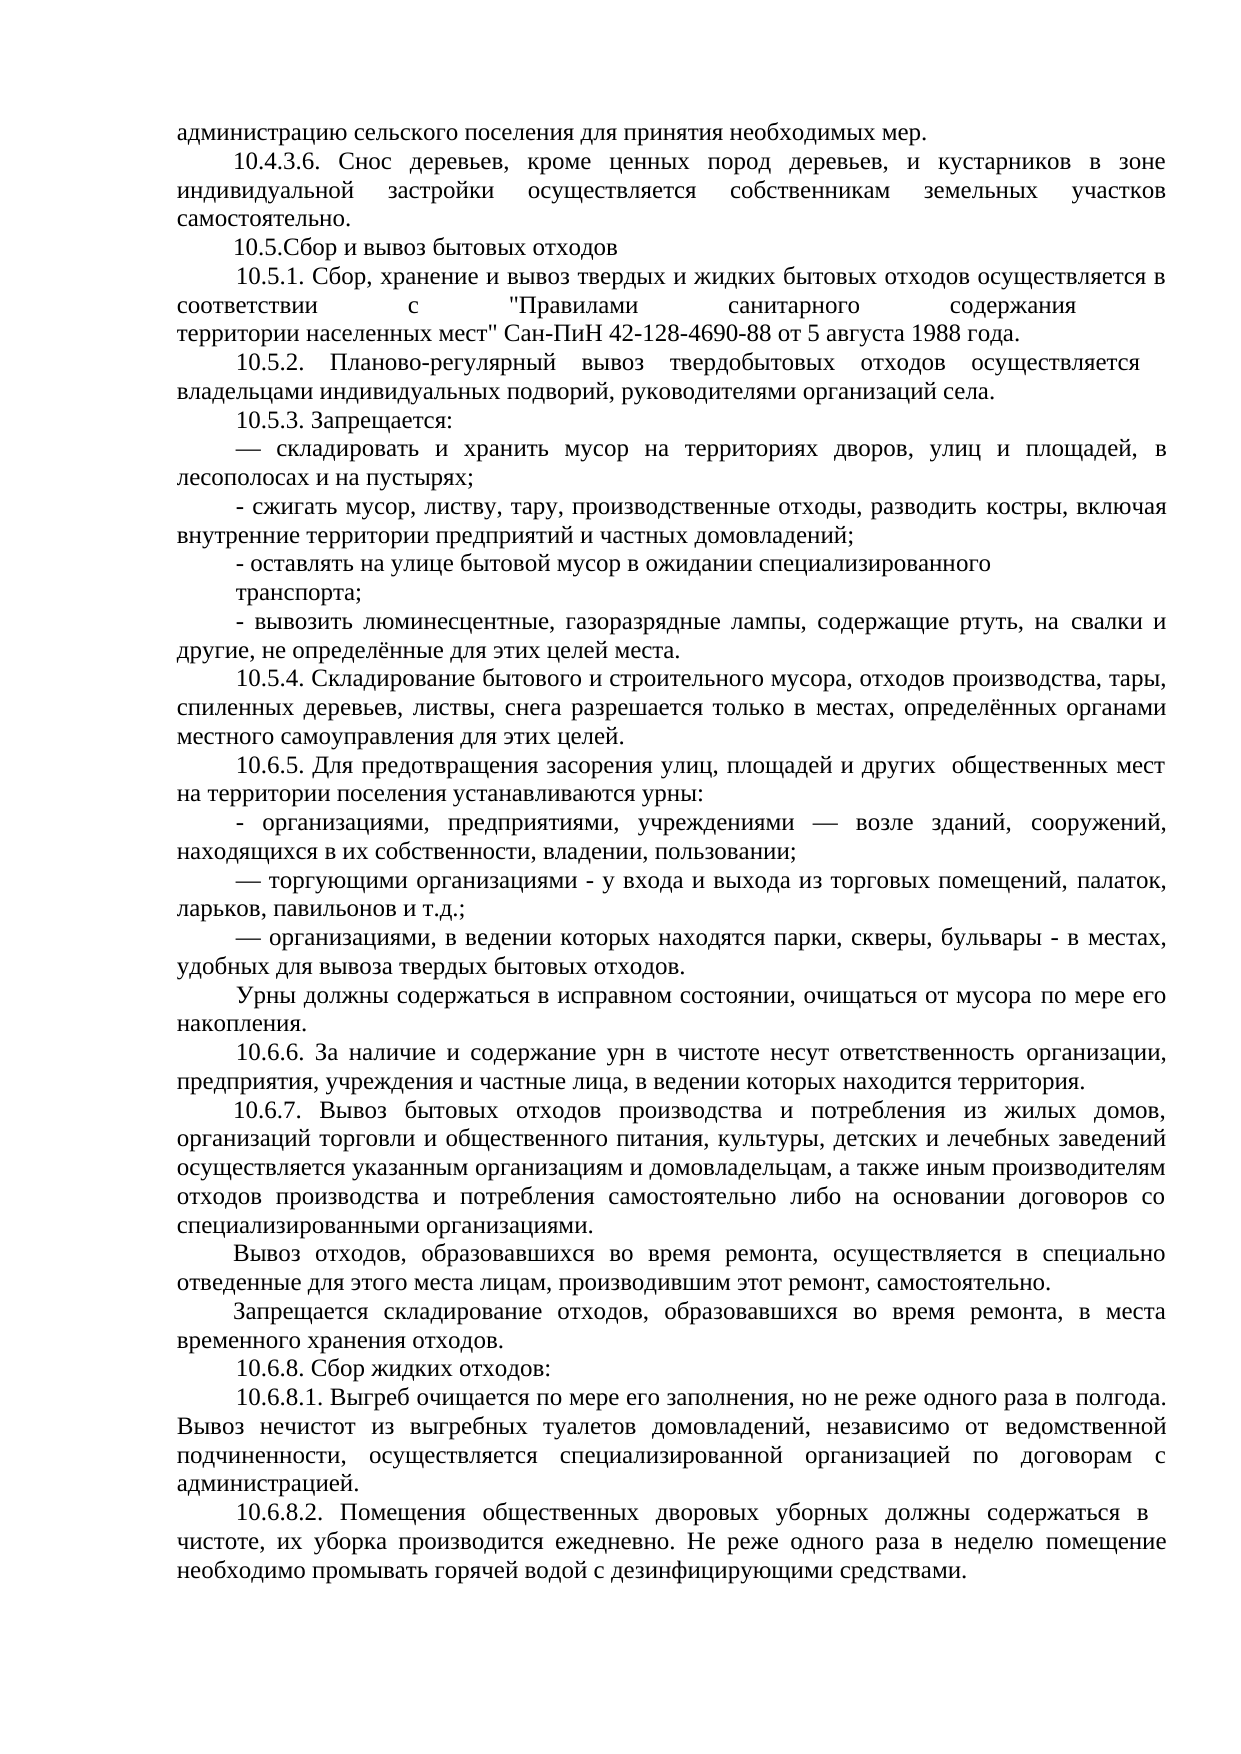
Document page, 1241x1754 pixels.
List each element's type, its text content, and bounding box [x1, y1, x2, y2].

text 10.5.2. Планово-регулярный вывоз твердобытовых отходов осуществляется владельцами индивидуальных подворий, руководителями организаций села. [177, 347, 1167, 405]
text Вывоз отходов, образовавшихся во время ремонта, осуществляется в специально отведенные для этого места лицам, производившим этот ремонт, самостоятельно. [177, 1238, 1167, 1296]
text 10.4.3.6. Снос деревьев, кроме ценных пород деревьев, и кустарников в зоне индивидуальной застройки осуществляется собственникам земельных участков самостоятельно. [177, 146, 1167, 232]
text — торгующими организациями - у входа и выхода из торговых помещений, палаток, ларьков, павильонов и т.д.; [177, 865, 1167, 922]
text 10.6.8.2. Помещения общественных дворовых уборных должны содержаться в чистоте, их уборка производится ежедневно. Не реже одного раза в неделю помещение необходимо промывать горячей водой с дезинфицирующими средствами. [177, 1497, 1167, 1583]
text 10.6.7. Вывоз бытовых отходов производства и потребления из жилых домов, организаций торговли и общественного питания, культуры, детских и лечебных заведений осуществляется указанным организациям и домовладельцам, а также иным производителям отходов производства и потребления самостоятельно либо на основании договоров со специализированными организациями. [177, 1095, 1167, 1238]
text - сжигать мусор, листву, тару, производственные отходы, разводить костры, включая внутренние территории предприятий и частных домовладений; [177, 491, 1167, 548]
text Запрещается складирование отходов, образовавшихся во время ремонта, в места временного хранения отходов. [177, 1296, 1167, 1353]
text - вывозить люминесцентные, газоразрядные лампы, содержащие ртуть, на свалки и другие, не определённые для этих целей места. [177, 606, 1167, 663]
text 10.6.5. Для предотвращения засорения улиц, площадей и других общественных мест на территории поселения устанавливаются урны: [177, 750, 1167, 807]
text — складировать и хранить мусор на территориях дворов, улиц и площадей, в лесополосах и на пустырях; [177, 433, 1167, 491]
text 10.6.8.1. Выгреб очищается по мере его заполнения, но не реже одного раза в полгода. Вывоз нечистот из выгребных туалетов домовладений, независимо от ведомственной подчиненности, осуществляется специализированной организацией по договорам с администрацией. [177, 1382, 1167, 1497]
text 10.5.1. Сбор, хранение и вывоз твердых и жидких бытовых отходов осуществляется в соответствии с "Правилами санитарного содержания территории населенных мест" Сан-ПиН 42-128-4690-88 от 5 августа 1988 года. [177, 261, 1167, 347]
text 10.5.Сбор и вывоз бытовых отходов [177, 232, 1167, 261]
text транспорта; [177, 577, 1167, 606]
text 10.6.8. Сбор жидких отходов: [177, 1353, 1167, 1382]
text 10.5.4. Складирование бытового и строительного мусора, отходов производства, тары, спиленных деревьев, листвы, снега разрешается только в местах, определённых органами местного самоуправления для этих целей. [177, 663, 1167, 750]
text Урны должны содержаться в исправном состоянии, очищаться от мусора по мере его накопления. [177, 980, 1167, 1037]
text 10.5.3. Запрещается: [177, 405, 1167, 433]
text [177, 117, 1167, 146]
text 10.6.6. За наличие и содержание урн в чистоте несут ответственность организации, предприятия, учреждения и частные лица, в ведении которых находится территория. [177, 1037, 1167, 1095]
text - организациями, предприятиями, учреждениями — возле зданий, сооружений, находящихся в их собственности, владении, пользовании; [177, 807, 1167, 865]
text — организациями, в ведении которых находятся парки, скверы, бульвары - в местах, удобных для вывоза твердых бытовых отходов. [177, 922, 1167, 980]
text - оставлять на улице бытовой мусор в ожидании специализированного [177, 548, 1167, 577]
